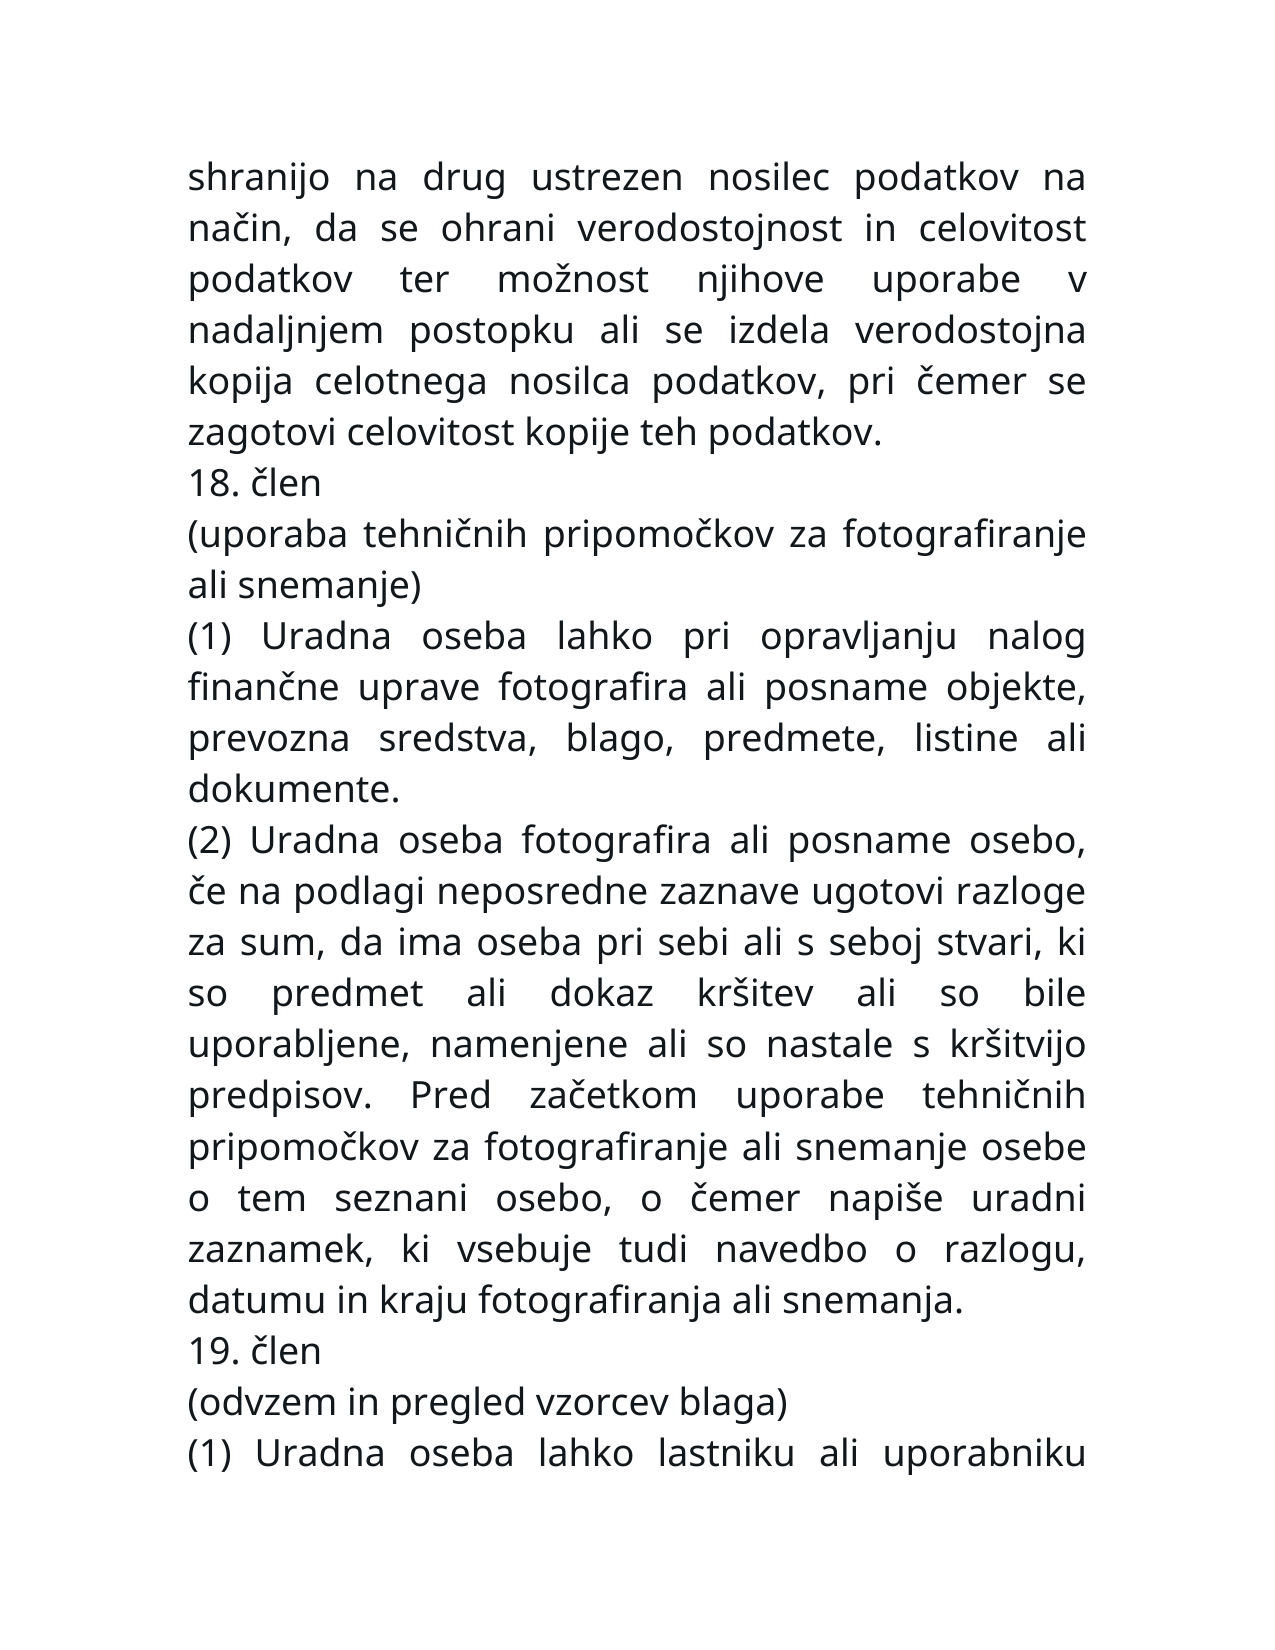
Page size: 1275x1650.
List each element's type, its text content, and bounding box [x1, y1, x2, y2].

text (odvzem in pregled vzorcev blaga) [187, 1375, 1087, 1426]
text (uporaba tehničnih pripomočkov za fotografiranje ali snemanje) [187, 507, 1087, 609]
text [187, 1426, 1087, 1477]
text (1) Uradna oseba lahko pri opravljanju nalog finančne uprave fotografira ali posname objekte, prevozna sredstva, blago, predmete, listine ali dokumente. [187, 609, 1087, 813]
text 18. člen [187, 456, 1087, 507]
text 19. člen [187, 1324, 1087, 1375]
text (2) Uradna oseba fotografira ali posname osebo, če na podlagi neposredne zaznave ugotovi razloge za sum, da ima oseba pri sebi ali s seboj stvari, ki so predmet ali dokaz kršitev ali so bile uporabljene, namenjene ali so nastale s kršitvijo predpisov. Pred začetkom uporabe tehničnih pripomočkov za fotografiranje ali snemanje osebe o tem seznani osebo, o čemer napiše uradni zaznamek, ki vsebuje tudi navedbo o razlogu, datumu in kraju fotografiranja ali snemanja. [187, 813, 1087, 1324]
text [187, 150, 1087, 456]
